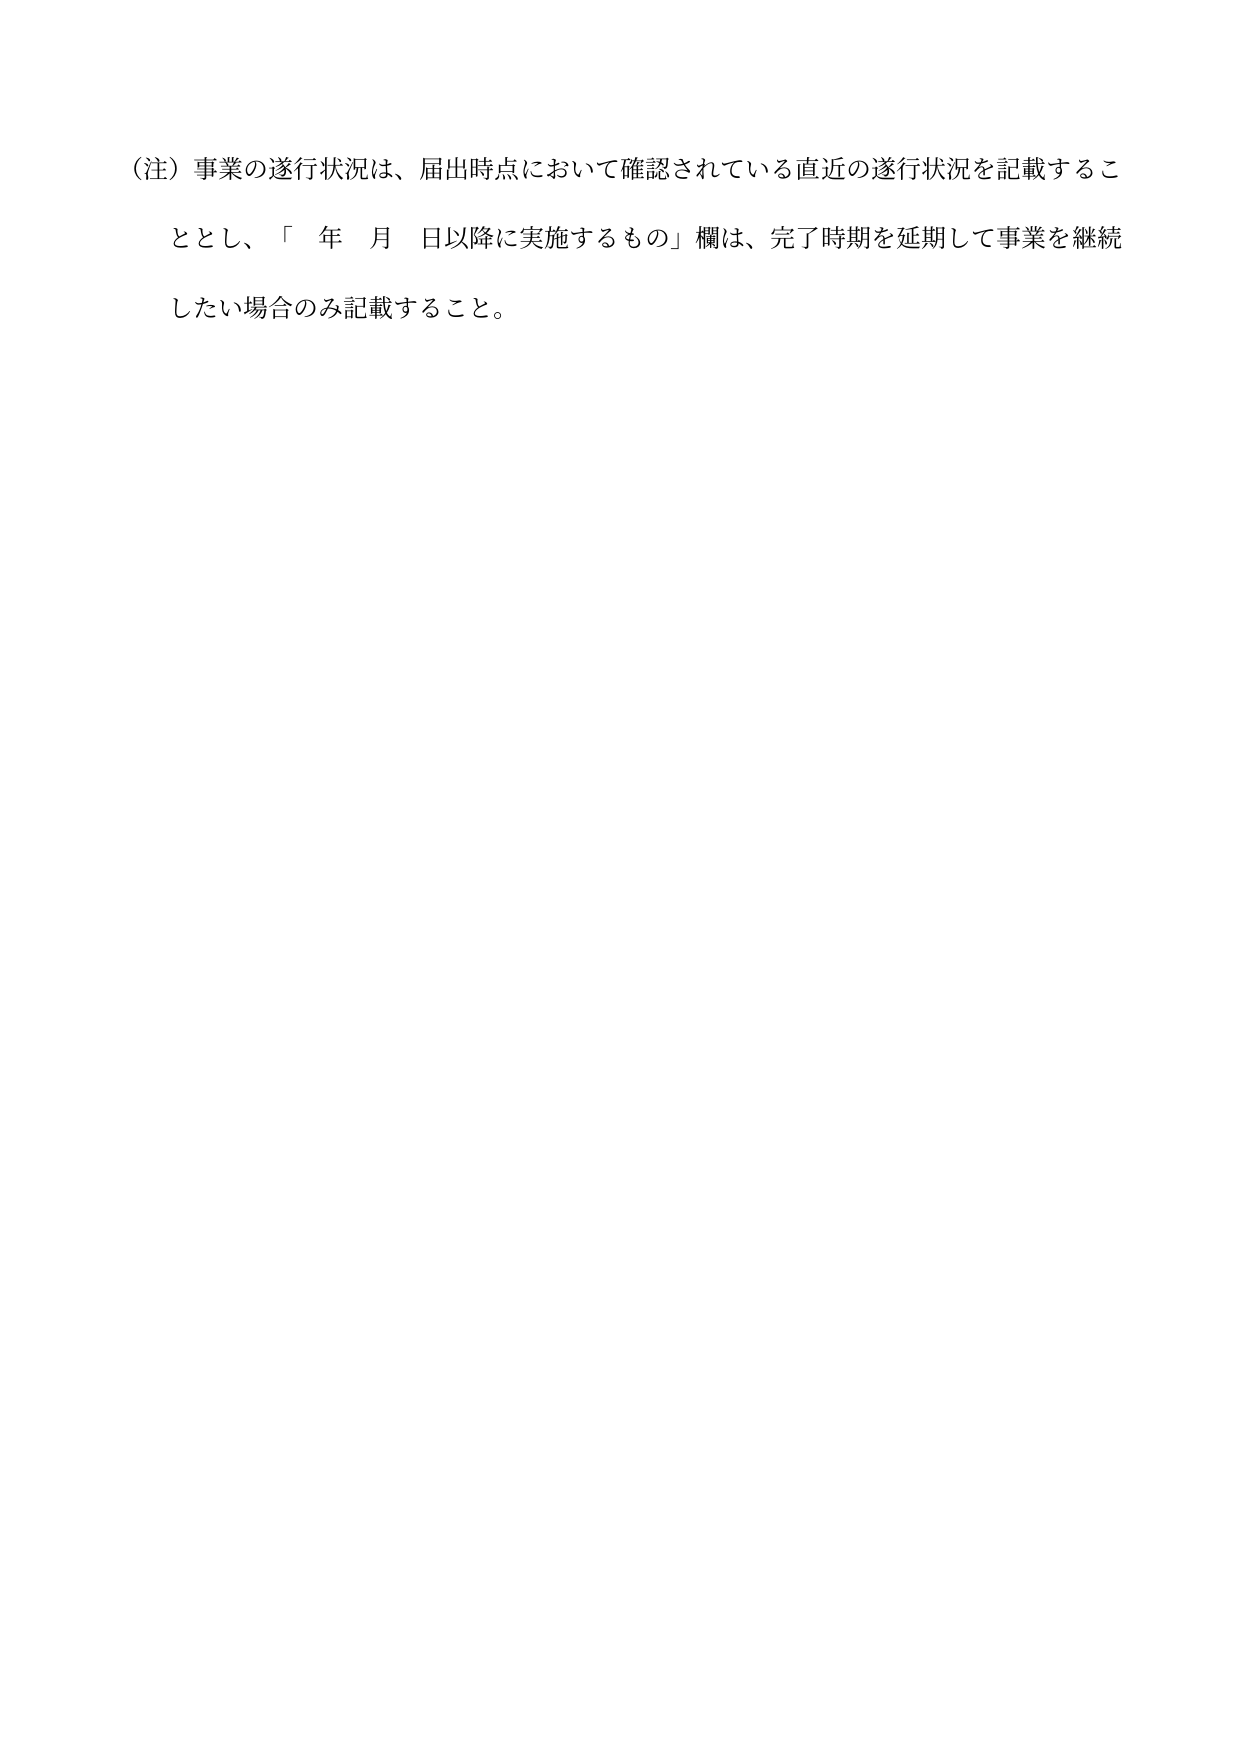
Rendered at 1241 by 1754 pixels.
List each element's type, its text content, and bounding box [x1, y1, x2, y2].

text （注）事業の遂行状況は、届出時点において確認されている直近の遂行状況を記載することとし、「 年 月 日以降に実施するもの」欄は、完了時期を延期して事業を継続したい場合のみ記載すること。 [118, 133, 1122, 341]
